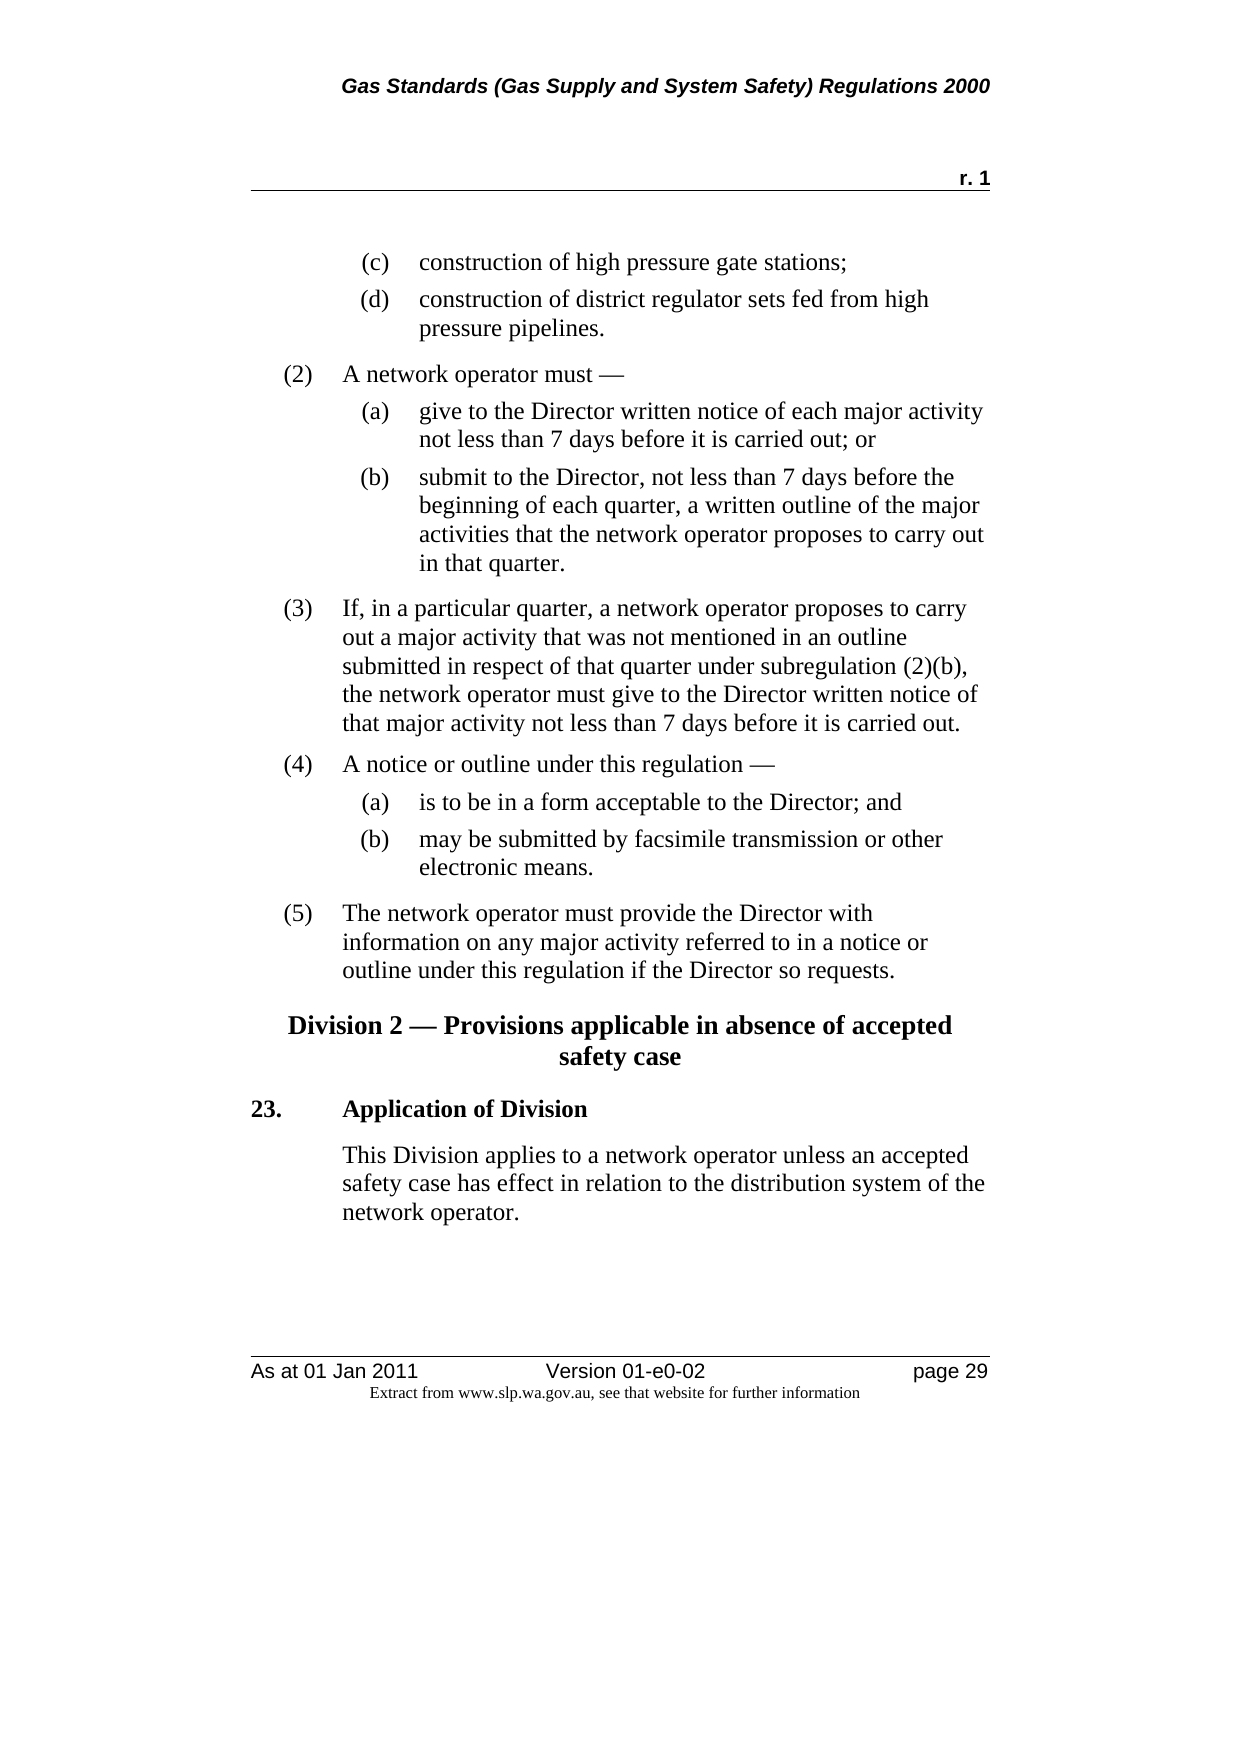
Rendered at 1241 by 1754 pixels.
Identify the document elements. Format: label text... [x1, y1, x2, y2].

text (2) A network operator must — [251, 359, 990, 387]
text (4) A notice or outline under this regulation — [251, 749, 990, 778]
text (a) give to the Director written notice of each major activity not less than 7 days before it is carried out; or [251, 396, 990, 453]
subtitle Division 2 — Provisions applicable in absence of accepted safety case [251, 1009, 990, 1071]
text (b) submit to the Director, not less than 7 days before the beginning of each quarter, a written outline of the major activities that the network operator proposes to carry out in that quarter. [251, 462, 990, 577]
text (d) construction of district regulator sets fed from high pressure pipelines. [251, 284, 990, 342]
text (c) construction of high pressure gate stations; [251, 247, 990, 276]
text This Division applies to a network operator unless an accepted safety case has effect in relation to the distribution system of the network operator. [251, 1140, 990, 1226]
subtitle 23. Application of Division [251, 1094, 990, 1123]
text (3) If, in a particular quarter, a network operator proposes to carry out a major activity that was not mentioned in an outline submitted in respect of that quarter under subregulation (2)(b), the network operator must give to the Director written notice of that major activity not less than 7 days before it is carried out. [251, 593, 990, 737]
text (b) may be submitted by facsimile transmission or other electronic means. [251, 824, 990, 881]
text (5) The network operator must provide the Director with information on any major activity referred to in a notice or outline under this regulation if the Director so requests. [251, 898, 990, 984]
text (a) is to be in a form acceptable to the Director; and [251, 787, 990, 815]
